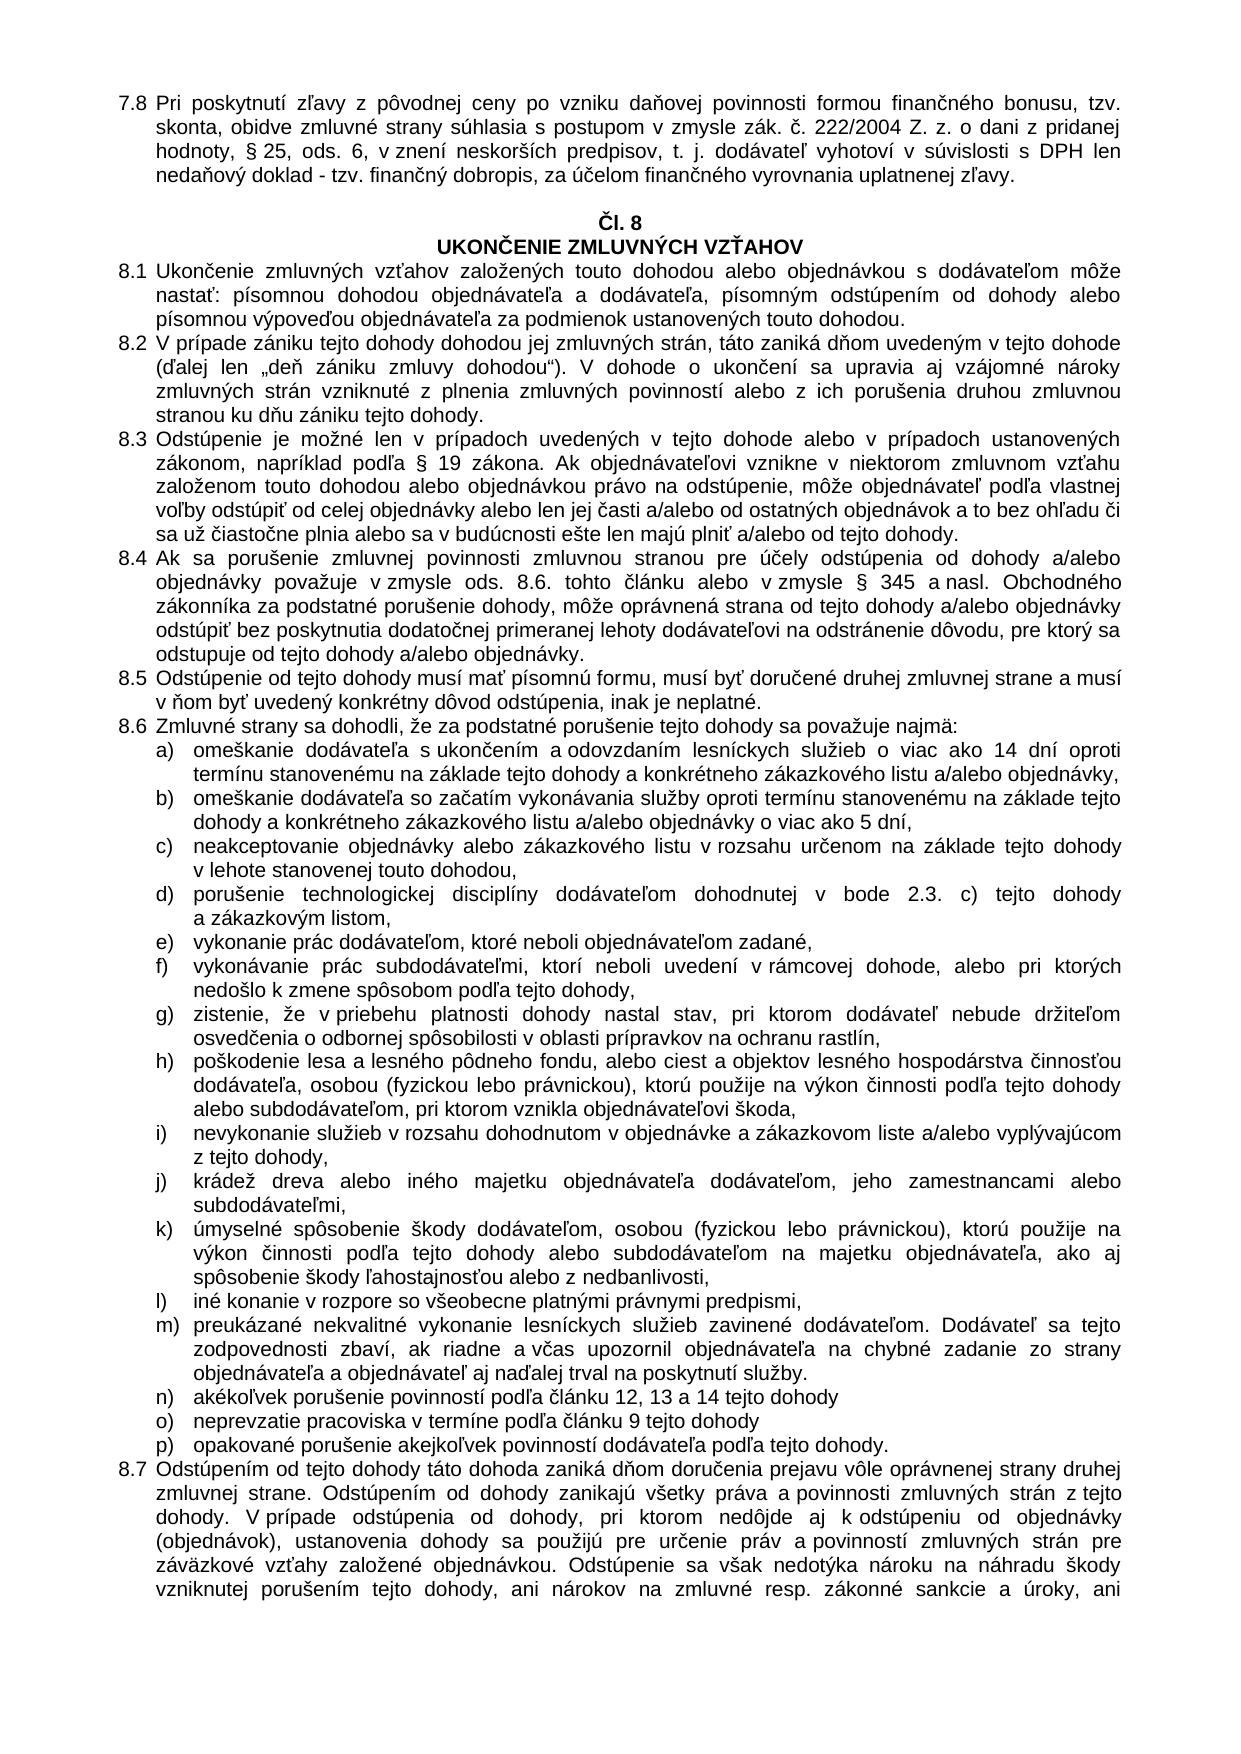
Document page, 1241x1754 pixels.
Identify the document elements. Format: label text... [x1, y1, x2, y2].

list akékoľvek porušenie povinností podľa článku 12, 13 a 14 tejto dohody [156, 1385, 1122, 1409]
list krádež dreva alebo iného majetku objednávateľa dodávateľom, jeho zamestnancami alebo subdodávateľmi, [156, 1169, 1122, 1217]
list omeškanie dodávateľa so začatím vykonávania služby oproti termínu stanovenému na základe tejto dohody a konkrétneho zákazkového listu a/alebo objednávky o viac ako 5 dní, [156, 786, 1122, 834]
list Odstúpenie od tejto dohody musí mať písomnú formu, musí byť doručené druhej zmluvnej strane a musí v ňom byť uvedený konkrétny dôvod odstúpenia, inak je neplatné. [118, 666, 1122, 714]
list preukázané nekvalitné vykonanie lesníckych služieb zavinené dodávateľom. Dodávateľ sa tejto zodpovednosti zbaví, ak riadne a včas upozornil objednávateľa na chybné zadanie zo strany objednávateľa a objednávateľ aj naďalej trval na poskytnutí služby. [156, 1313, 1122, 1385]
list Pri poskytnutí zľavy z pôvodnej ceny po vzniku daňovej povinnosti formou finančného bonusu, tzv. skonta, obidve zmluvné strany súhlasia s postupom v zmysle zák. č. 222/2004 Z. z. o dani z pridanej hodnoty, § 25, ods. 6, v znení neskorších predpisov, t. j. dodávateľ vyhotoví v súvislosti s DPH len nedaňový doklad - tzv. finančný dobropis, za účelom finančného vyrovnania uplatnenej zľavy. [118, 91, 1122, 187]
list neakceptovanie objednávky alebo zákazkového listu v rozsahu určenom na základe tejto dohody v lehote stanovenej touto dohodou, [156, 834, 1122, 882]
list Zmluvné strany sa dohodli, že za podstatné porušenie tejto dohody sa považuje najmä: [118, 714, 1122, 738]
list vykonávanie prác subdodávateľmi, ktorí neboli uvedení v rámcovej dohode, alebo pri ktorých nedošlo k zmene spôsobom podľa tejto dohody, [156, 953, 1122, 1001]
list Ukončenie zmluvných vzťahov založených touto dohodou alebo objednávkou s dodávateľom môže nastať: písomnou dohodou objednávateľa a dodávateľa, písomným odstúpením od dohody alebo písomnou výpoveďou objednávateľa za podmienok ustanovených touto dohodou. [118, 259, 1122, 331]
text UKONČENIE ZMLUVNÝCH VZŤAHOV [118, 235, 1122, 259]
list vykonanie prác dodávateľom, ktoré neboli objednávateľom zadané, [156, 929, 1122, 953]
list iné konanie v rozpore so všeobecne platnými právnymi predpismi, [156, 1289, 1122, 1313]
list neprevzatie pracoviska v termíne podľa článku 9 tejto dohody [156, 1409, 1122, 1433]
text Čl. 8 [118, 211, 1122, 235]
list opakované porušenie akejkoľvek povinností dodávateľa podľa tejto dohody. [156, 1433, 1122, 1457]
list V prípade zániku tejto dohody dohodou jej zmluvných strán, táto zaniká dňom uvedeným v tejto dohode (ďalej len „deň zániku zmluvy dohodou“). V dohode o ukončení sa upravia aj vzájomné nároky zmluvných strán vzniknuté z plnenia zmluvných povinností alebo z ich porušenia druhou zmluvnou stranou ku dňu zániku tejto dohody. [118, 331, 1122, 426]
list porušenie technologickej disciplíny dodávateľom dohodnutej v bode 2.3. c) tejto dohody a zákazkovým listom, [156, 882, 1122, 929]
list úmyselné spôsobenie škody dodávateľom, osobou (fyzickou lebo právnickou), ktorú použije na výkon činnosti podľa tejto dohody alebo subdodávateľom na majetku objednávateľa, ako aj spôsobenie škody ľahostajnosťou alebo z nedbanlivosti, [156, 1217, 1122, 1289]
list poškodenie lesa a lesného pôdneho fondu, alebo ciest a objektov lesného hospodárstva činnosťou dodávateľa, osobou (fyzickou lebo právnickou), ktorú použije na výkon činnosti podľa tejto dohody alebo subdodávateľom, pri ktorom vznikla objednávateľovi škoda, [156, 1049, 1122, 1121]
list nevykonanie služieb v rozsahu dohodnutom v objednávke a zákazkovom liste a/alebo vyplývajúcom z tejto dohody, [156, 1121, 1122, 1169]
list zistenie, že v priebehu platnosti dohody nastal stav, pri ktorom dodávateľ nebude držiteľom osvedčenia o odbornej spôsobilosti v oblasti prípravkov na ochranu rastlín, [156, 1001, 1122, 1049]
list omeškanie dodávateľa s ukončením a odovzdaním lesníckych služieb o viac ako 14 dní oproti termínu stanovenému na základe tejto dohody a konkrétneho zákazkového listu a/alebo objednávky, [156, 738, 1122, 786]
list Odstúpenie je možné len v prípadoch uvedených v tejto dohode alebo v prípadoch ustanovených zákonom, napríklad podľa § 19 zákona. Ak objednávateľovi vznikne v niektorom zmluvnom vzťahu založenom touto dohodou alebo objednávkou právo na odstúpenie, môže objednávateľ podľa vlastnej voľby odstúpiť od celej objednávky alebo len jej časti a/alebo od ostatných objednávok a to bez ohľadu či sa už čiastočne plnia alebo sa v budúcnosti ešte len majú plniť a/alebo od tejto dohody. [118, 426, 1122, 546]
list Ak sa porušenie zmluvnej povinnosti zmluvnou stranou pre účely odstúpenia od dohody a/alebo objednávky považuje v zmysle ods. 8.6. tohto článku alebo v zmysle § 345 a nasl. Obchodného zákonníka za podstatné porušenie dohody, môže oprávnená strana od tejto dohody a/alebo objednávky odstúpiť bez poskytnutia dodatočnej primeranej lehoty dodávateľovi na odstránenie dôvodu, pre ktorý sa odstupuje od tejto dohody a/alebo objednávky. [118, 546, 1122, 666]
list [118, 1457, 1122, 1600]
